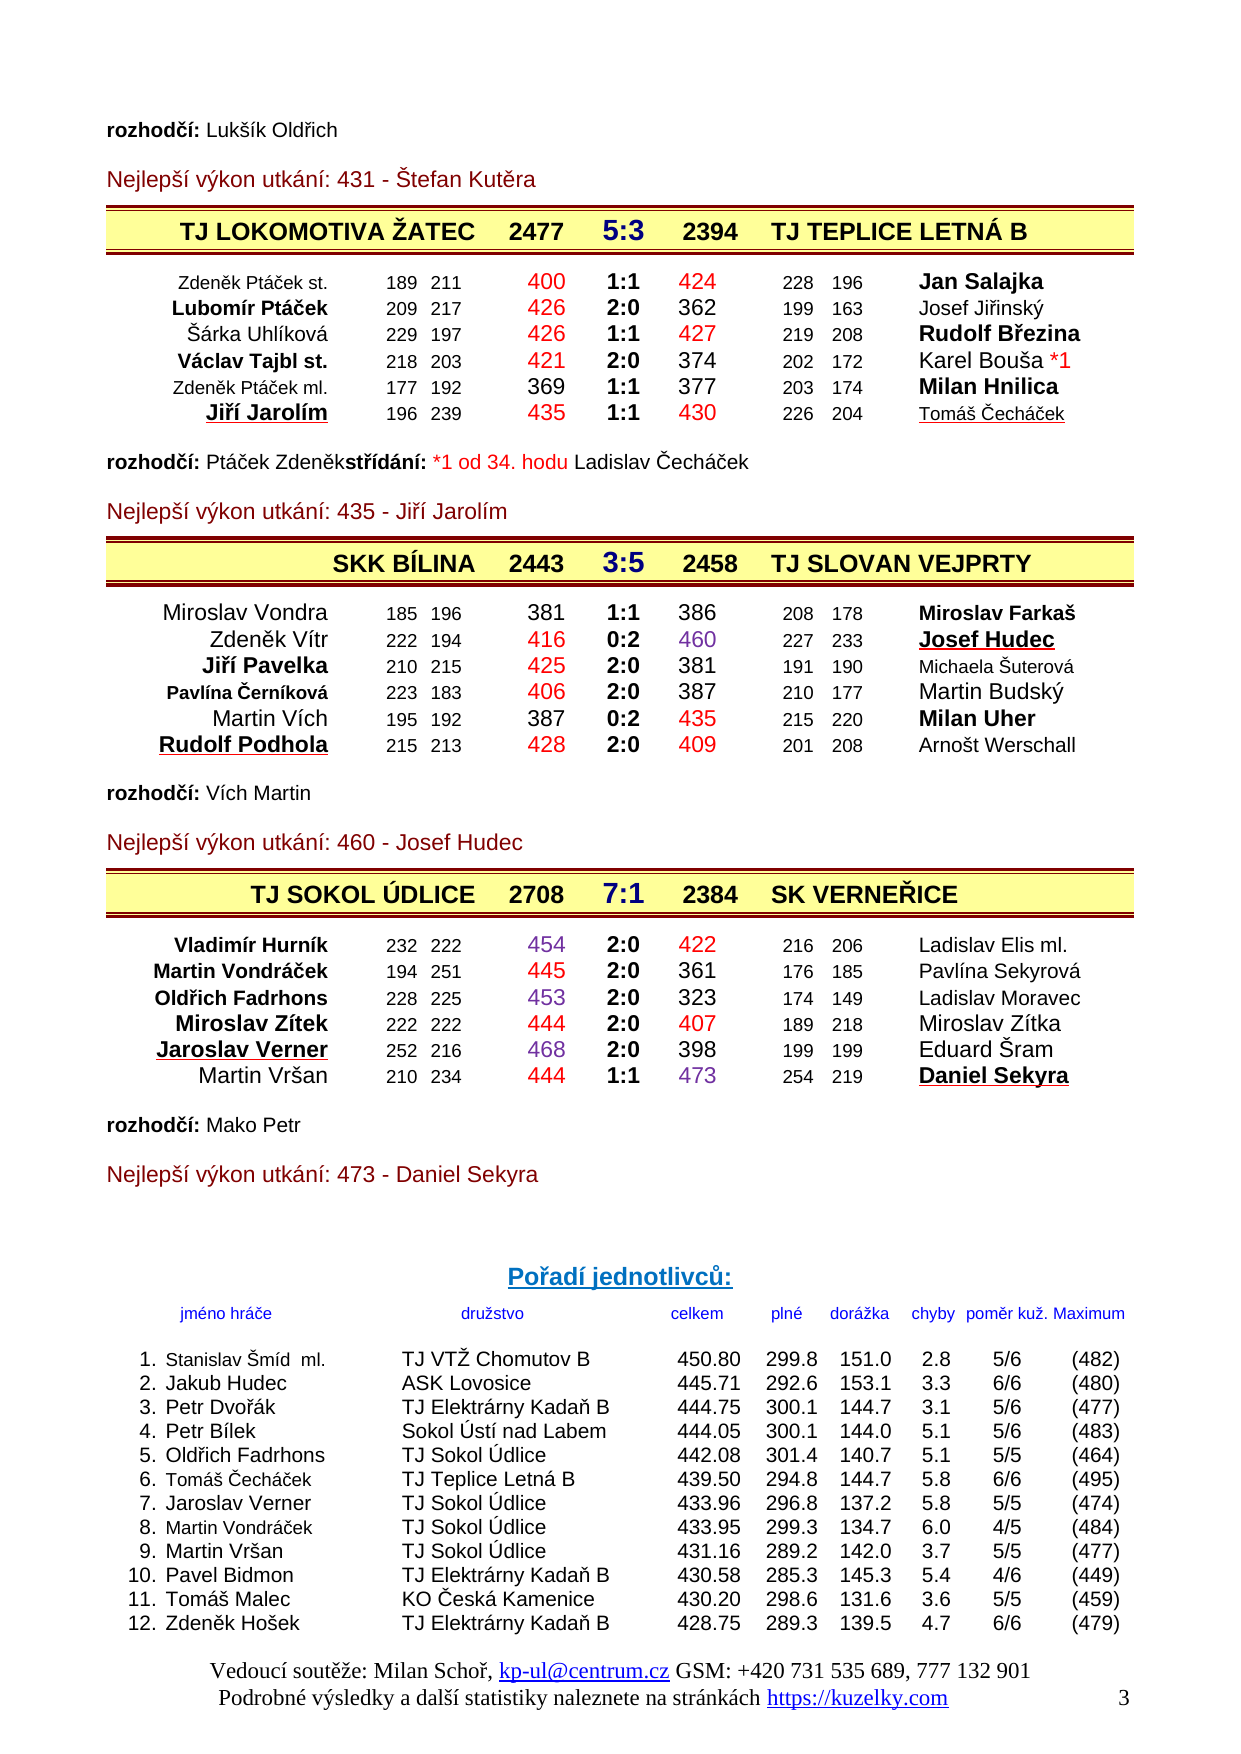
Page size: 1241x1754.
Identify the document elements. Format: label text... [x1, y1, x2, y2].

text Nejlepší výkon utkání: 473 - Daniel Sekyra [106, 1161, 1134, 1187]
text 5. Oldřich Fadrhons TJ Sokol Údlice 442.08 301.4 140.7 5.1 5/5 (464) [106, 1443, 1134, 1467]
text 1. Stanislav Šmíd ml. TJ VTŽ Chomutov B 450.80 299.8 151.0 2.8 5/6 (482) [106, 1347, 1134, 1371]
text 7. Jaroslav Verner TJ Sokol Údlice 433.96 296.8 137.2 5.8 5/5 (474) [106, 1491, 1134, 1514]
text 4. Petr Bílek Sokol Ústí nad Labem 444.05 300.1 144.0 5.1 5/6 (483) [106, 1419, 1134, 1443]
text 12. Zdeněk Hošek TJ Elektrárny Kadaň B 428.75 289.3 139.5 4.7 6/6 (479) [106, 1610, 1134, 1634]
text 6. Tomáš Čecháček TJ Teplice Letná B 439.50 294.8 144.7 5.8 6/6 (495) [106, 1467, 1134, 1491]
text 2. Jakub Hudec ASK Lovosice 445.71 292.6 153.1 3.3 6/6 (480) [106, 1371, 1134, 1395]
text Oldřich Fadrhons 228 225 453 2:0 323 174 149 Ladislav Moravec [106, 983, 1134, 1010]
text TJ Lokomotiva Žatec 2477 5:3 2394 TJ Teplice Letná B [106, 211, 1134, 249]
text Šárka Uhlíková 229 197 426 1:1 427 219 208 Rudolf Březina [106, 320, 1134, 347]
text rozhodčí: Ptáček Zdeněkstřídání: *1 od 34. hodu Ladislav Čecháček [106, 450, 1134, 474]
text Martin Vondráček 194 251 445 2:0 361 176 185 Pavlína Sekyrová [106, 957, 1134, 983]
text Rudolf Podhola 215 213 428 2:0 409 201 208 Arnošt Werschall [106, 731, 1134, 757]
text Vladimír Hurník 232 222 454 2:0 422 216 206 Ladislav Elis ml. [106, 931, 1134, 957]
text Jiří Pavelka 210 215 425 2:0 381 191 190 Michaela Šuterová [106, 652, 1134, 678]
text Václav Tajbl st. 218 203 421 2:0 374 202 172 Karel Bouša *1 [106, 347, 1134, 373]
text 3. Petr Dvořák TJ Elektrárny Kadaň B 444.75 300.1 144.7 3.1 5/6 (477) [106, 1395, 1134, 1419]
text Nejlepší výkon utkání: 460 - Josef Hudec [106, 829, 1134, 856]
text 8. Martin Vondráček TJ Sokol Údlice 433.95 299.3 134.7 6.0 4/5 (484) [106, 1514, 1134, 1538]
text rozhodčí: Vích Martin [106, 781, 1134, 805]
text Pořadí jednotlivců: [94, 1262, 1145, 1291]
text jméno hráče družstvo celkem plné dorážka chyby poměr kuž. Maximum [106, 1304, 1134, 1323]
text Martin Vích 195 192 387 0:2 435 215 220 Milan Uher [106, 704, 1134, 731]
text Miroslav Zítek 222 222 444 2:0 407 189 218 Miroslav Zítka [106, 1010, 1134, 1036]
text Lubomír Ptáček 209 217 426 2:0 362 199 163 Josef Jiřinský [106, 294, 1134, 320]
text SKK Bílina 2443 3:5 2458 TJ Slovan Vejprty [106, 543, 1134, 580]
text Nejlepší výkon utkání: 431 - Štefan Kutěra [106, 166, 1134, 192]
text Zdeněk Vítr 222 194 416 0:2 460 227 233 Josef Hudec [106, 626, 1134, 652]
text rozhodčí: Mako Petr [106, 1113, 1134, 1137]
text Martin Vršan 210 234 444 1:1 473 254 219 Daniel Sekyra [106, 1062, 1134, 1089]
text Zdeněk Ptáček st. 189 211 400 1:1 424 228 196 Jan Salajka [106, 268, 1134, 294]
text 11. Tomáš Malec KO Česká Kamenice 430.20 298.6 131.6 3.6 5/5 (459) [106, 1586, 1134, 1610]
text rozhodčí: Lukšík Oldřich [106, 118, 1134, 142]
text TJ Sokol Údlice 2708 7:1 2384 SK Verneřice [106, 874, 1134, 912]
text Miroslav Vondra 185 196 381 1:1 386 208 178 Miroslav Farkaš [106, 599, 1134, 626]
text Zdeněk Ptáček ml. 177 192 369 1:1 377 203 174 Milan Hnilica [106, 373, 1134, 399]
text Pavlína Černíková 223 183 406 2:0 387 210 177 Martin Budský [106, 678, 1134, 704]
text Jiří Jarolím 196 239 435 1:1 430 226 204 Tomáš Čecháček [106, 399, 1134, 426]
text 9. Martin Vršan TJ Sokol Údlice 431.16 289.2 142.0 3.7 5/5 (477) [106, 1538, 1134, 1562]
text Jaroslav Verner 252 216 468 2:0 398 199 199 Eduard Šram [106, 1036, 1134, 1062]
text 10. Pavel Bidmon TJ Elektrárny Kadaň B 430.58 285.3 145.3 5.4 4/6 (449) [106, 1562, 1134, 1586]
text Nejlepší výkon utkání: 435 - Jiří Jarolím [106, 498, 1134, 524]
